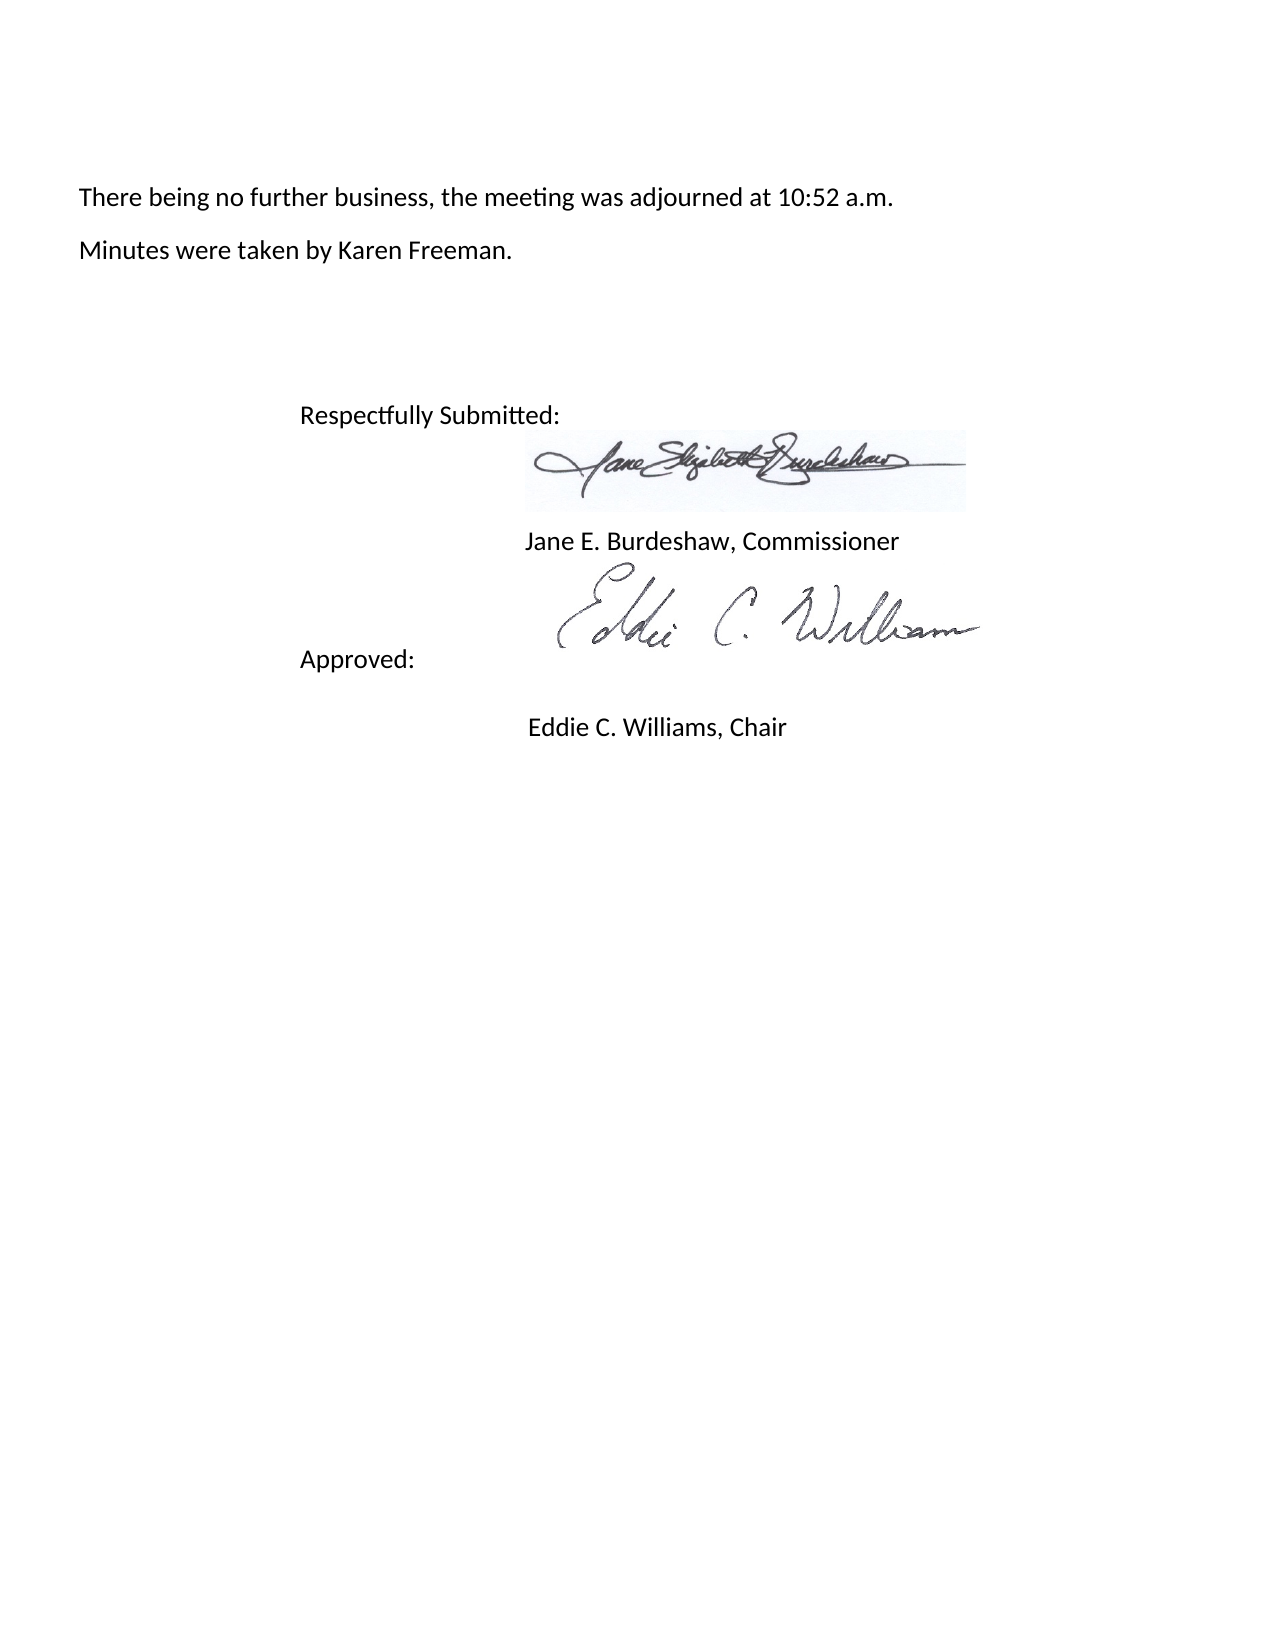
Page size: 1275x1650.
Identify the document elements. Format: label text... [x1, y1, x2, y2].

text Eddie C. Williams, Chair [78, 713, 1198, 743]
text Minutes were taken by Karen Freeman. [78, 236, 1198, 266]
picture [525, 430, 967, 512]
text Jane E. Burdeshaw, Commissioner [228, 452, 1198, 557]
text There being no further business, the meeting was adjourned at 10:52 a.m. [78, 183, 1198, 213]
picture [525, 557, 1006, 669]
text Respectfully Submitted: [228, 401, 1198, 430]
